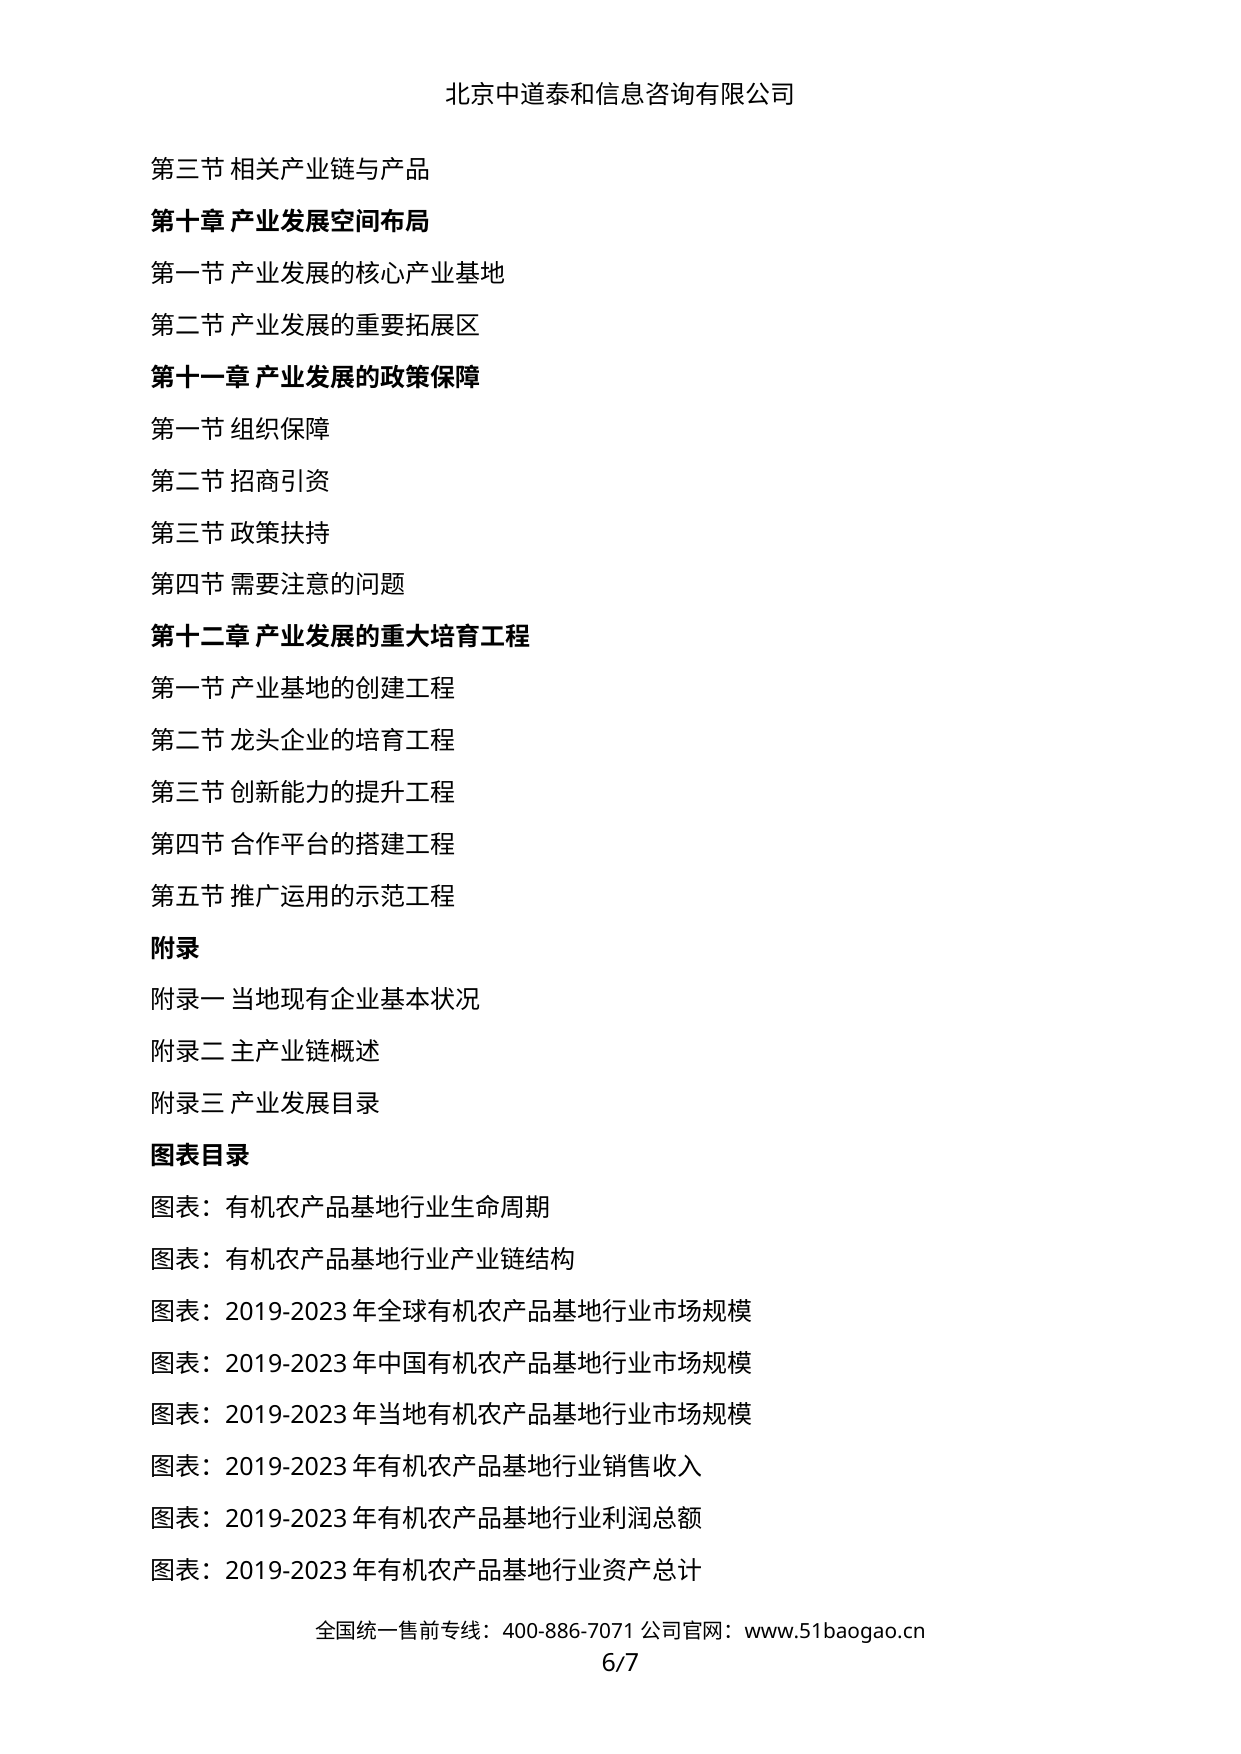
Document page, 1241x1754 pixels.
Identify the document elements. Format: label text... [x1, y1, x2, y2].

text 第三节 相关产业链与产品 [150, 150, 1090, 186]
text 第二节 龙头企业的培育工程 [150, 721, 1090, 757]
text 图表目录 [150, 1136, 1090, 1172]
text 第三节 创新能力的提升工程 [150, 772, 1090, 809]
text 图表：2019-2023年当地有机农产品基地行业市场规模 [150, 1395, 1090, 1431]
text 第一节 产业基地的创建工程 [150, 669, 1090, 705]
text 附录一 当地现有企业基本状况 [150, 980, 1090, 1016]
text 图表：2019-2023年全球有机农产品基地行业市场规模 [150, 1291, 1090, 1327]
text 附录三 产业发展目录 [150, 1084, 1090, 1120]
text 第十一章 产业发展的政策保障 [150, 357, 1090, 394]
text 图表：2019-2023年有机农产品基地行业销售收入 [150, 1447, 1090, 1483]
text 第十章 产业发展空间布局 [150, 202, 1090, 238]
text 图表：2019-2023年有机农产品基地行业资产总计 [150, 1551, 1090, 1587]
text 第四节 合作平台的搭建工程 [150, 824, 1090, 861]
text 图表：2019-2023年有机农产品基地行业利润总额 [150, 1499, 1090, 1535]
text 图表：2019-2023年中国有机农产品基地行业市场规模 [150, 1343, 1090, 1379]
text 第一节 产业发展的核心产业基地 [150, 254, 1090, 290]
text 图表：有机农产品基地行业生命周期 [150, 1187, 1090, 1224]
text 第四节 需要注意的问题 [150, 565, 1090, 601]
text 第十二章 产业发展的重大培育工程 [150, 617, 1090, 653]
text 第二节 招商引资 [150, 461, 1090, 497]
text 第一节 组织保障 [150, 409, 1090, 446]
text 第二节 产业发展的重要拓展区 [150, 306, 1090, 342]
text 第五节 推广运用的示范工程 [150, 876, 1090, 912]
text 附录二 主产业链概述 [150, 1032, 1090, 1068]
text 第三节 政策扶持 [150, 513, 1090, 549]
text 附录 [150, 928, 1090, 964]
text 图表：有机农产品基地行业产业链结构 [150, 1239, 1090, 1276]
